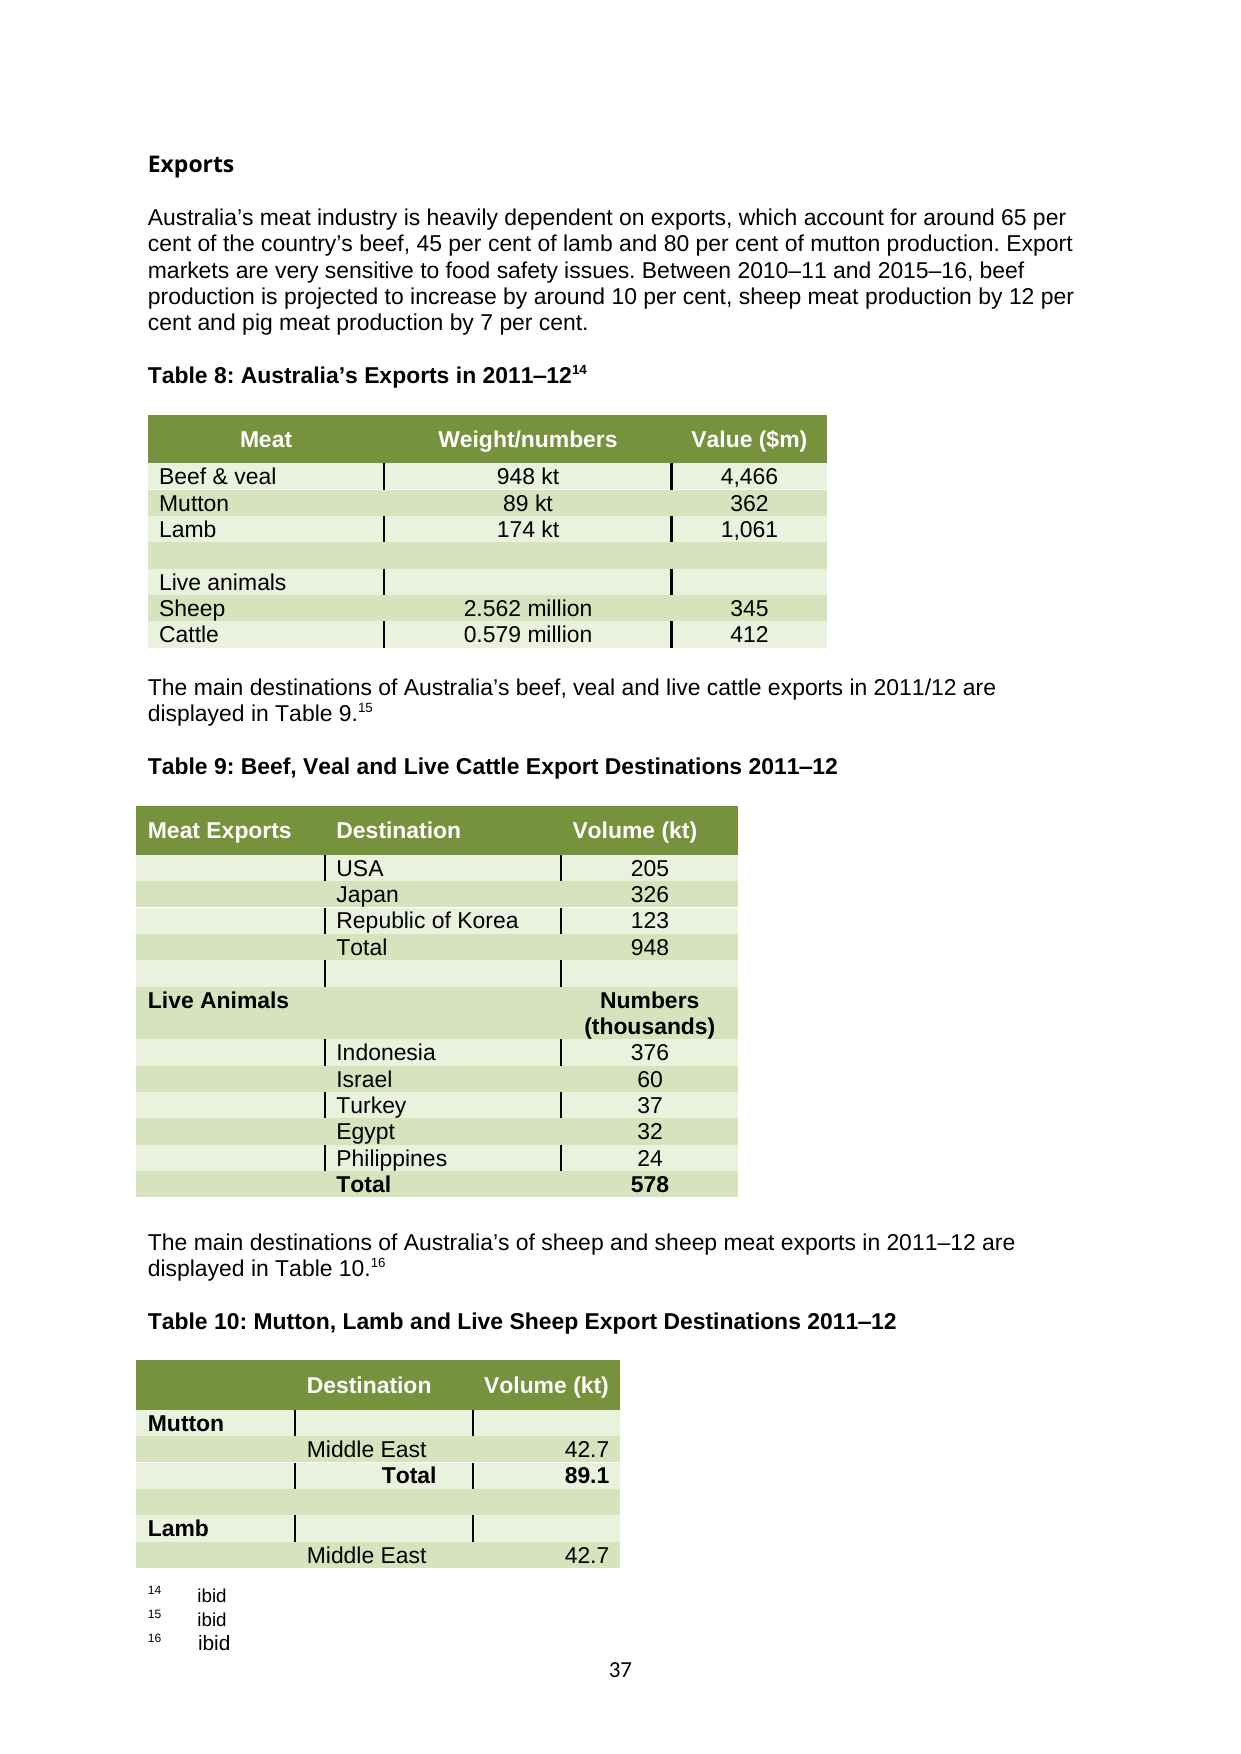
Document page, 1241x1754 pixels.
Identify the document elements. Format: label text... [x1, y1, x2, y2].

table_cell Lamb [136, 1515, 294, 1542]
table_cell 24 [562, 1145, 738, 1171]
table_cell 89.1 [474, 1463, 620, 1489]
table_cell Mutton [136, 1410, 294, 1436]
table_cell [474, 1410, 620, 1436]
table_cell [136, 1171, 325, 1197]
table_cell 948 kt [385, 463, 670, 489]
table_cell [296, 1515, 472, 1542]
table_cell 345 [671, 595, 827, 621]
table_cell [295, 1489, 473, 1515]
text Australia’s meat industry is heavily dependent on exports, which account for around 65 per cent of the country’s beef, 45 per cent of lamb and 80 per cent of mutton production. Export markets are very sensitive to food safety issues. Between 2010–11 and 2015–16, beef production is projected to increase by around 10 per cent, sheep meat production by 12 per cent and pig meat production by 7 per cent. [148, 204, 1092, 336]
table_cell [325, 987, 561, 1039]
table_cell [326, 960, 560, 987]
table_cell 4,466 [673, 463, 827, 489]
table_header Meat [148, 415, 384, 463]
table_cell [136, 1542, 295, 1568]
table_cell Live animals [148, 569, 383, 595]
table_cell 376 [562, 1039, 738, 1066]
table_cell Mutton [148, 490, 384, 516]
table_header Value ($m) [671, 415, 827, 463]
table_header Destination [295, 1360, 473, 1410]
table_cell Republic of Korea [326, 908, 560, 934]
table_cell 412 [673, 621, 827, 648]
table_cell 205 [562, 855, 738, 881]
table_cell [385, 569, 670, 595]
table_cell [148, 542, 384, 569]
table_cell [474, 1515, 620, 1542]
table_cell [136, 908, 324, 934]
table_cell [136, 1039, 324, 1066]
table_cell 2.562 million [384, 595, 671, 621]
table_cell [136, 881, 325, 907]
table_cell Total [296, 1463, 472, 1489]
table_cell 174 kt [385, 516, 670, 542]
table_cell 60 [561, 1066, 738, 1092]
table_cell 32 [561, 1118, 738, 1145]
table_cell 42.7 [473, 1436, 620, 1462]
table_header Volume (kt) [561, 806, 738, 855]
table_cell Turkey [326, 1092, 560, 1118]
table_cell Total [325, 934, 561, 960]
table_cell Egypt [325, 1118, 561, 1145]
table_cell Philippines [326, 1145, 560, 1171]
table_cell 0.579 million [385, 621, 670, 648]
table_cell 42.7 [473, 1542, 620, 1568]
table_header Volume (kt) [473, 1360, 620, 1410]
text Table 9: Beef, Veal and Live Cattle Export Destinations 2011‒12 [148, 753, 1092, 779]
table_cell [473, 1489, 620, 1515]
table_cell Sheep [148, 595, 384, 621]
table_cell [136, 1463, 294, 1489]
table_cell [562, 960, 738, 987]
table_cell Japan [325, 881, 561, 907]
table_cell [136, 934, 325, 960]
table_cell 89 kt [384, 490, 671, 516]
table_cell [136, 1118, 325, 1145]
table_cell [136, 855, 324, 881]
table_cell 123 [562, 908, 738, 934]
table_cell 362 [671, 490, 827, 516]
table_cell [671, 542, 827, 569]
subtitle Exports [148, 148, 1092, 179]
table_cell [673, 569, 827, 595]
table_cell Cattle [148, 621, 383, 648]
table_cell 948 [561, 934, 738, 960]
table_header [136, 1360, 295, 1410]
text The main destinations of Australia’s of sheep and sheep meat exports in 2011‒12 are displayed in Table 10. [148, 1229, 1092, 1281]
table_cell [136, 1066, 325, 1092]
table_cell [136, 1092, 324, 1118]
table_cell USA [326, 855, 560, 881]
table_cell Indonesia [326, 1039, 560, 1066]
table_cell [136, 1145, 324, 1171]
table_cell [296, 1410, 472, 1436]
text Table 8: Australia’s Exports in 2011‒12 [148, 362, 1092, 388]
table_cell Israel [325, 1066, 561, 1092]
table_cell [384, 542, 671, 569]
table_cell Numbers (thousands) [561, 987, 738, 1039]
table_cell Middle East [295, 1542, 473, 1568]
text Table 10: Mutton, Lamb and Live Sheep Export Destinations 2011‒12 [148, 1308, 1092, 1334]
text The main destinations of Australia’s beef, veal and live cattle exports in 2011/12 are displayed in Table 9. [148, 674, 1092, 727]
table_cell [136, 1489, 295, 1515]
table_cell Lamb [148, 516, 383, 542]
table_cell Middle East [295, 1436, 473, 1462]
table_cell 326 [561, 881, 738, 907]
table_header Destination [325, 806, 561, 855]
table_header Meat Exports [136, 806, 325, 855]
table_cell [136, 1436, 295, 1462]
table_cell 37 [562, 1092, 738, 1118]
table_cell 1,061 [673, 516, 827, 542]
table_cell Live Animals [136, 987, 325, 1039]
table_cell 578 [561, 1171, 738, 1197]
table_header Weight/numbers [384, 415, 671, 463]
table_cell Total [325, 1171, 561, 1197]
table_cell [136, 960, 324, 987]
table_cell Beef & veal [148, 463, 383, 489]
